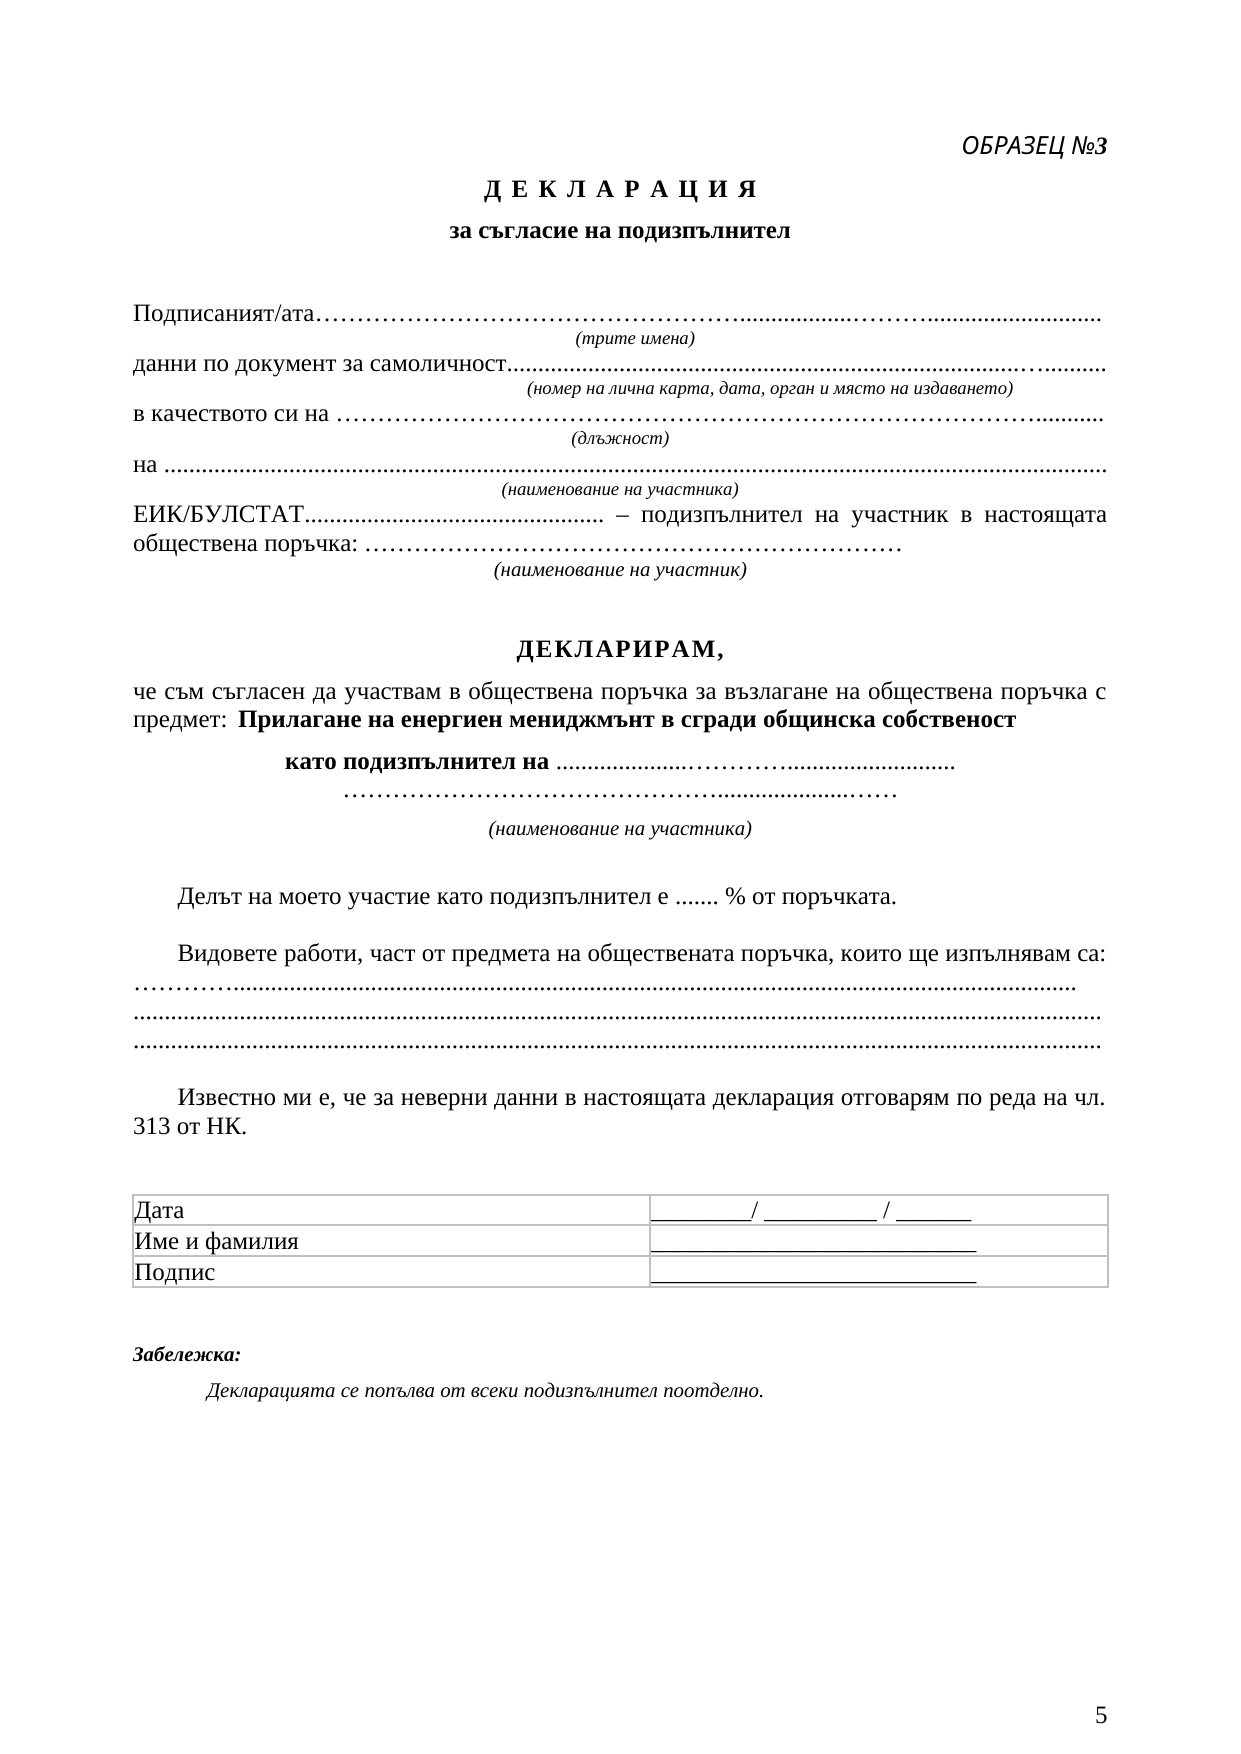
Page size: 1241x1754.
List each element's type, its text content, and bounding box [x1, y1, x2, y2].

text Декларацията се попълва от всеки подизпълнител поотделно. [207, 1378, 1107, 1402]
table_header Дата [134, 1196, 649, 1224]
text на ....................................................................................................................................................... [133, 449, 1107, 478]
table_cell __________________________ [651, 1226, 1107, 1255]
text в качеството си на …………………………………………………………………………........... [133, 398, 1107, 427]
text (длъжност) [133, 427, 1107, 449]
text (наименование на участник) [133, 557, 1107, 581]
text Забележка: [133, 1342, 1107, 1366]
text ........................................................................................................................................................... [133, 1025, 1107, 1053]
text данни по документ за самоличност..................................................................................….......... [133, 348, 1107, 377]
text ОБРАЗЕЦ №3 [133, 128, 1107, 162]
text Известно ми е, че за неверни данни в настоящата декларация отговарям по реда на чл. 313 от НК. [133, 1082, 1107, 1140]
table_header ________/ _________ / ______ [651, 1196, 1107, 1224]
text (номер на лична карта, дата, орган и място на издаването) [133, 377, 1107, 398]
text ЕИК/БУЛСТАТ................................................ – подизпълнител на участник в настоящата обществена поръчка: ................................................................. [133, 499, 1107, 557]
table_cell Подпис [134, 1257, 649, 1286]
text ДЕКЛАРИРАМ, [133, 634, 1107, 663]
table_cell Име и фамилия [134, 1226, 649, 1255]
text Делът на моето участие като подизпълнител е ....... % от поръчката. [133, 881, 1107, 910]
text за съгласие на подизпълнител [133, 215, 1107, 244]
text Видовете работи, част от предмета на обществената поръчка, които ще изпълнявам са:…………....................................................................................................................................... [133, 938, 1107, 996]
text (трите имена) [572, 327, 1107, 348]
table_cell __________________________ [651, 1257, 1107, 1286]
text (наименование на участника) [133, 478, 1107, 499]
text Д Е К Л А Р А Ц И Я [133, 174, 1107, 203]
text като подизпълнител на .....................…………...........................……………………………………….....................…… [133, 746, 1107, 803]
text че съм съгласен да участвам в обществена поръчка за възлагане на обществена поръчка с предмет: Прилагане на енергиен мениджмънт в сгради общинска собственост [133, 676, 1107, 733]
text Подписаният/ата……………………………………………..................………............................ [133, 298, 1102, 327]
text ........................................................................................................................................................... [133, 996, 1107, 1025]
text (наименование на участника) [133, 816, 1107, 840]
